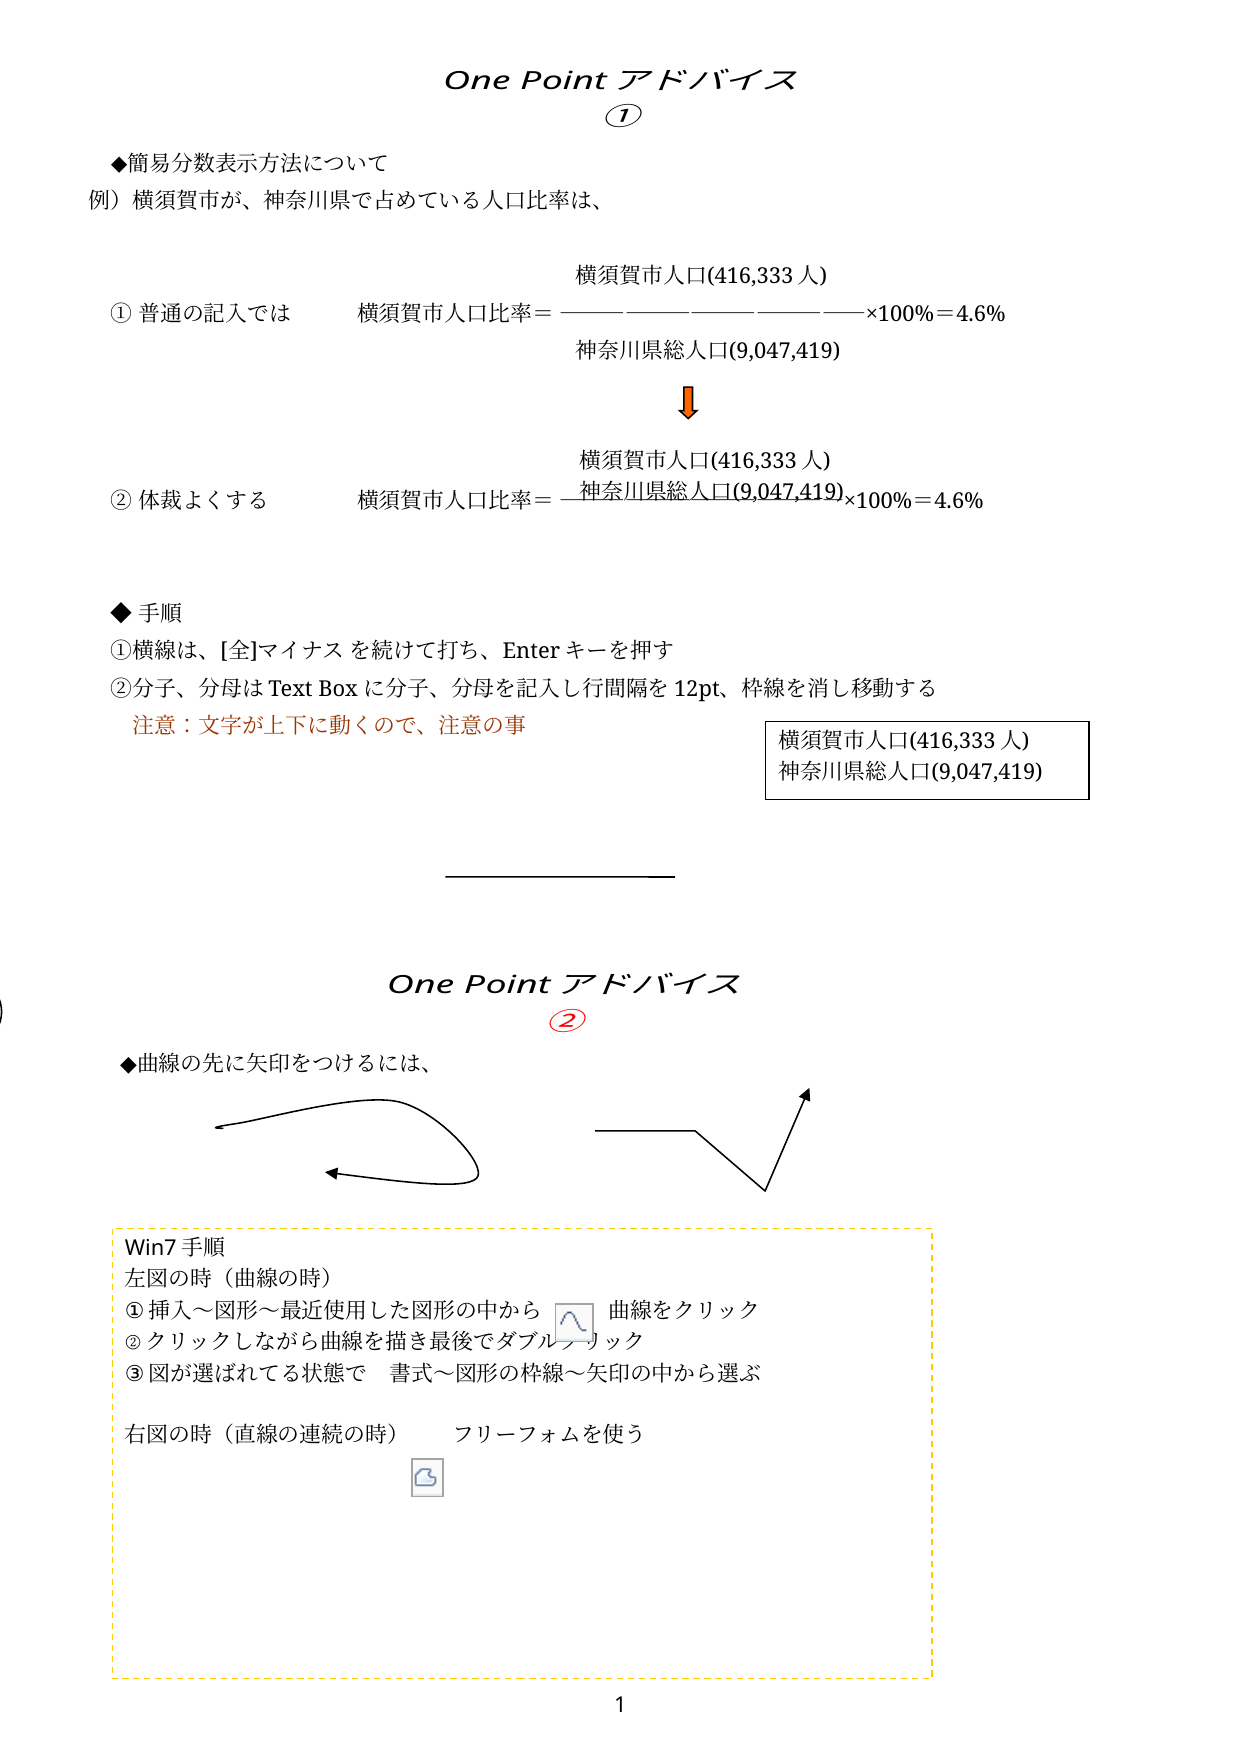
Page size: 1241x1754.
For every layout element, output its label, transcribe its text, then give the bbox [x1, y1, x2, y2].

text ◆簡易分数表示方法について [89, 143, 1152, 181]
picture [413, 1460, 442, 1496]
text ①横線は、[全]マイナス を続けて打ち、Enterキーを押す [89, 631, 1152, 668]
text 神奈川県総人口(9,047,419) [89, 331, 1152, 368]
text ◆曲線の先に矢印をつけるには、 [89, 1043, 1152, 1081]
text ◆ 手順 [89, 593, 1152, 631]
picture [556, 1305, 592, 1341]
text 注意：文字が上下に動くので、注意の事 [89, 706, 1152, 743]
text ① 普通の記入では 横須賀市人口比率＝ ――――――――――――――×100%＝4.6% [89, 293, 1152, 331]
text ② 体裁よくする 横須賀市人口比率＝ ―――――――――――――×100%＝4.6% [89, 481, 1152, 518]
text 例）横須賀市が、神奈川県で占めている人口比率は、 [89, 181, 1152, 218]
text ②分子、分母はText Box に分子、分母を記入し行間隔を12pt、枠線を消し移動する [89, 668, 1152, 706]
text 横須賀市人口(416,333人) [89, 256, 1152, 293]
